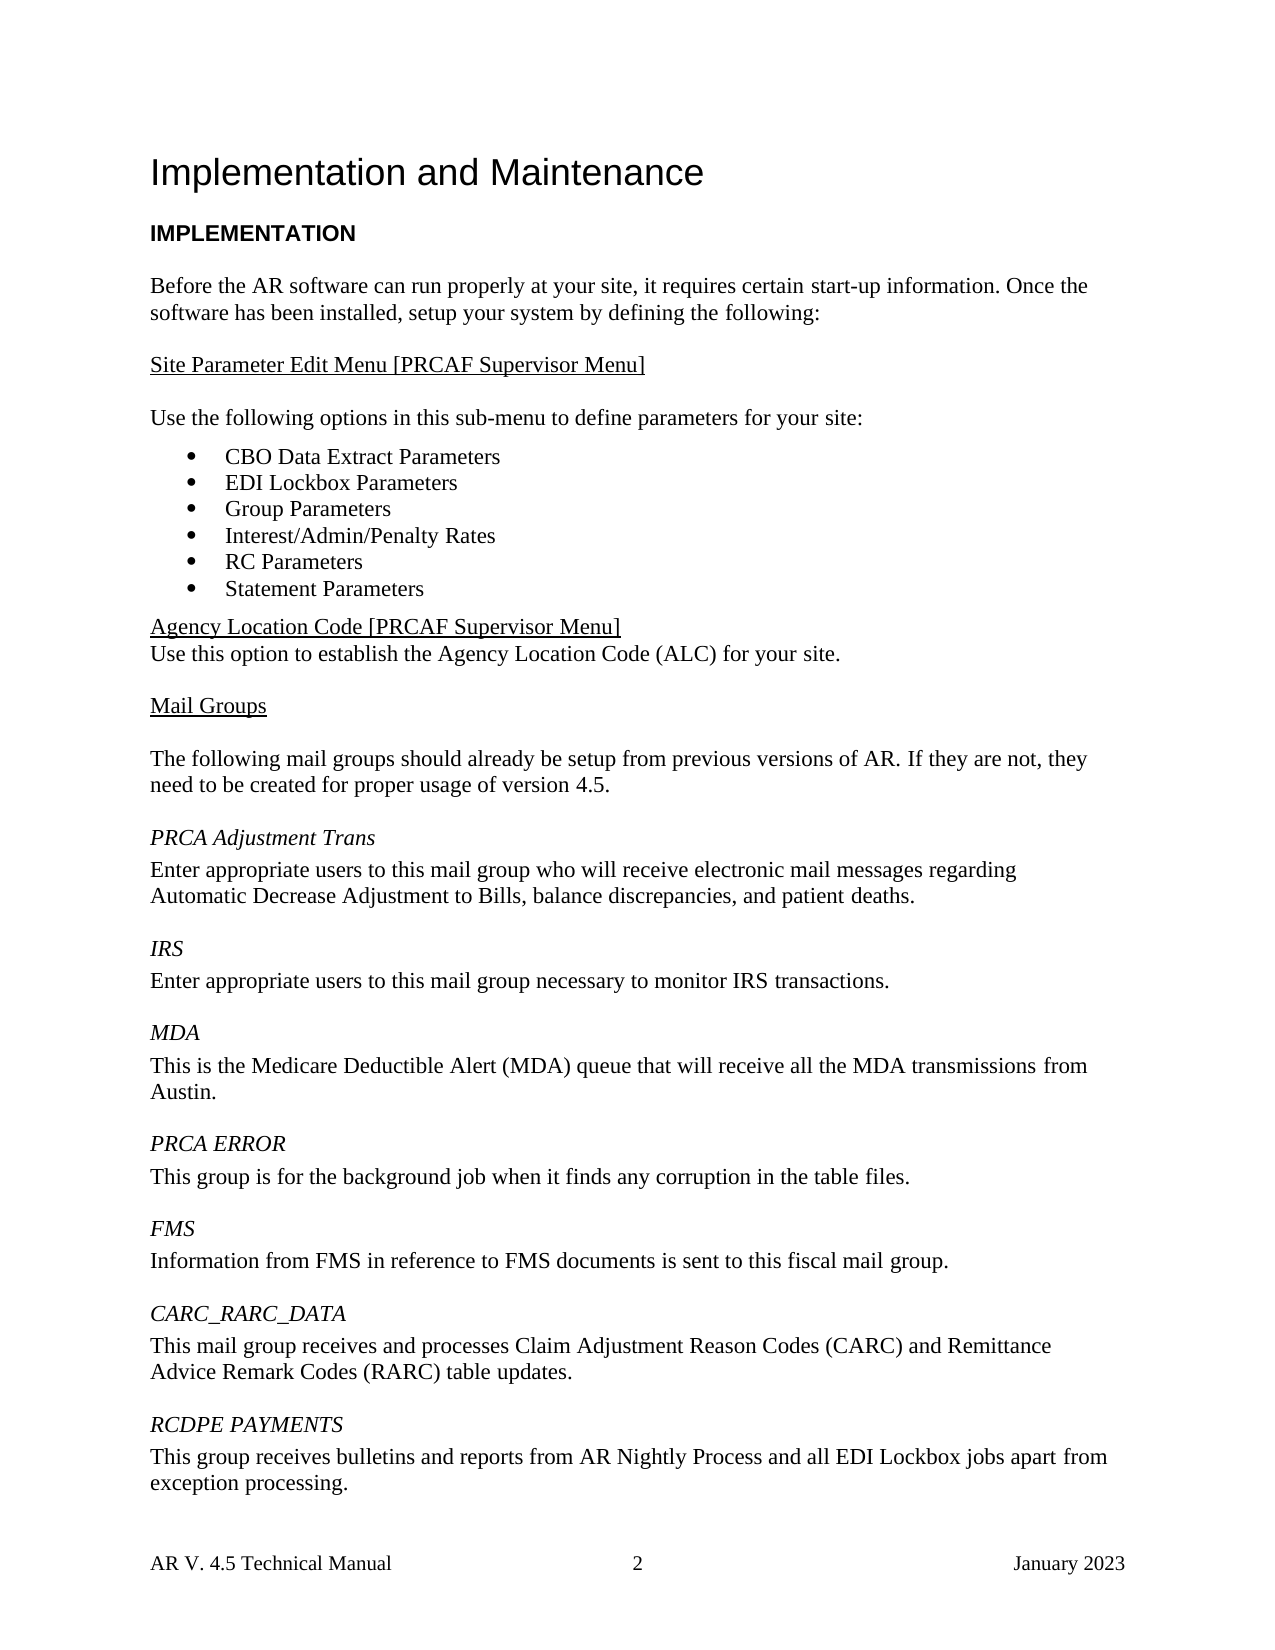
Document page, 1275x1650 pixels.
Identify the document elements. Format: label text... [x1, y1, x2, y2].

list EDI Lockbox Parameters [187, 469, 1125, 496]
text Enter appropriate users to this mail group who will receive electronic mail messages regarding Automatic Decrease Adjustment to Bills, balance discrepancies, and patient deaths. [150, 856, 1111, 909]
text FMS [150, 1216, 1111, 1242]
text MDA [150, 1020, 1111, 1046]
text Site Parameter Edit Menu [PRCAF Supervisor Menu] [150, 351, 1125, 378]
text The following mail groups should already be setup from previous versions of AR. If they are not, they need to be created for proper usage of version 4.5. [150, 745, 1125, 798]
text Use the following options in this sub-menu to define parameters for your site: [150, 404, 1125, 430]
text CARC_RARC_DATA [150, 1300, 1111, 1326]
text Mail Groups [150, 692, 1125, 719]
text Enter appropriate users to this mail group necessary to monitor IRS transactions. [150, 967, 1111, 993]
text This mail group receives and processes Claim Adjustment Reason Codes (CARC) and Remittance Advice Remark Codes (RARC) table updates. [150, 1332, 1111, 1385]
text Information from FMS in reference to FMS documents is sent to this fiscal mail group. [150, 1247, 1111, 1274]
subtitle IMPLEMENTATION [150, 219, 1125, 246]
list Statement Parameters [187, 574, 1125, 601]
text Use this option to establish the Agency Location Code (ALC) for your site. [150, 640, 1125, 666]
list Group Parameters [187, 496, 1125, 522]
text This group is for the background job when it finds any corruption in the table files. [150, 1163, 1111, 1189]
text PRCA ERROR [150, 1131, 1111, 1157]
text RCDPE PAYMENTS [150, 1411, 1111, 1437]
text IRS [150, 935, 1111, 962]
list Interest/Admin/Penalty Rates [187, 522, 1125, 548]
subtitle Implementation and Maintenance [150, 150, 1125, 193]
text This group receives bulletins and reports from AR Nightly Process and all EDI Lockbox jobs apart from exception processing. [150, 1443, 1111, 1496]
text Agency Location Code [PRCAF Supervisor Menu] [150, 613, 1125, 640]
list RC Parameters [187, 548, 1125, 574]
text PRCA Adjustment Trans [150, 824, 1111, 851]
text This is the Medicare Deductible Alert (MDA) queue that will receive all the MDA transmissions from Austin. [150, 1052, 1111, 1104]
list CBO Data Extract Parameters [187, 443, 1125, 469]
text Before the AR software can run properly at your site, it requires certain start-up information. Once the software has been installed, setup your system by defining the following: [150, 272, 1125, 325]
